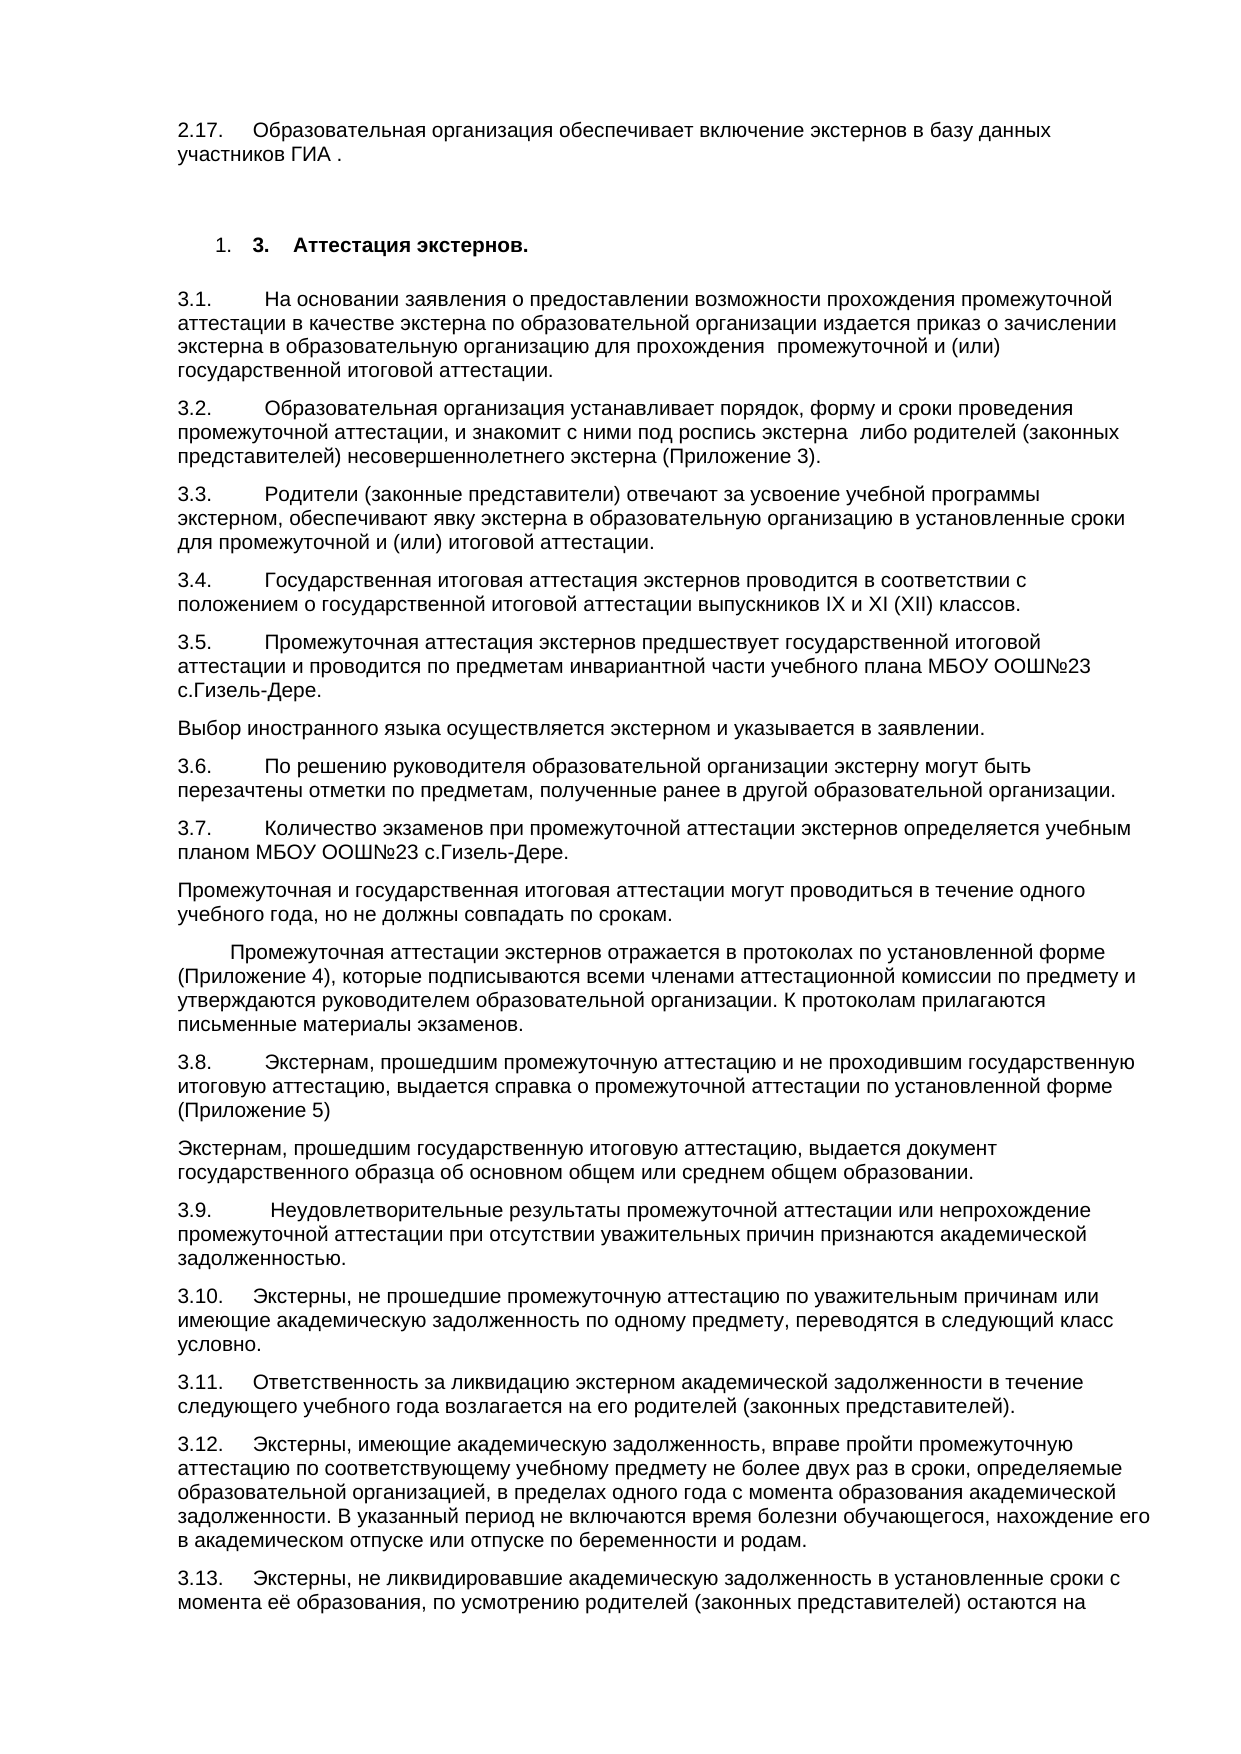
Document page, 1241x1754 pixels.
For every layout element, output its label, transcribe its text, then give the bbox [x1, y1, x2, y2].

text 3.5. Промежуточная аттестация экстернов предшествует государственной итоговой аттестации и проводится по предметам инвариантной части учебного плана МБОУ ООШ№23 с.Гизель-Дере. [177, 630, 1152, 702]
text Экстернам, прошедшим государственную итоговую аттестацию, выдается документ государственного образца об основном общем или среднем общем образовании. [177, 1136, 1152, 1184]
text 3.6. По решению руководителя образовательной организации экстерну могут быть перезачтены отметки по предметам, полученные ранее в другой образовательной организации. [177, 754, 1152, 802]
text 3.11. Ответственность за ликвидацию экстерном академической задолженности в течение следующего учебного года возлагается на его родителей (законных представителей). [177, 1370, 1152, 1418]
text 3.4. Государственная итоговая аттестация экстернов проводится в соответствии с положением о государственной итоговой аттестации выпускников IX и XI (XII) классов. [177, 568, 1152, 616]
text 3.12. Экстерны, имеющие академическую задолженность, вправе пройти промежуточную аттестацию по соответствующему учебному предмету не более двух раз в сроки, определяемые образовательной организацией, в пределах одного года с момента образования академической задолженности. В указанный период не включаются время болезни обучающегося, нахождение его в академическом отпуске или отпуске по беременности и родам. [177, 1432, 1152, 1551]
text 3.1. На основании заявления о предоставлении возможности прохождения промежуточной аттестации в качестве экстерна по образовательной организации издается приказ о зачислении экстерна в образовательную организацию для прохождения промежуточной и (или) государственной итоговой аттестации. [177, 286, 1152, 382]
list 3. Аттестация экстернов. [215, 233, 1152, 257]
text 3.8. Экстернам, прошедшим промежуточную аттестацию и не проходившим государственную итоговую аттестацию, выдается справка о промежуточной аттестации по установленной форме (Приложение 5) [177, 1050, 1152, 1122]
text 3.9. Неудовлетворительные результаты промежуточной аттестации или непрохождение промежуточной аттестации при отсутствии уважительных причин признаются академической задолженностью. [177, 1198, 1152, 1270]
text 3.7. Количество экзаменов при промежуточной аттестации экстернов определяется учебным планом МБОУ ООШ№23 с.Гизель-Дере. [177, 816, 1152, 864]
text Промежуточная и государственная итоговая аттестации могут проводиться в течение одного учебного года, но не должны совпадать по срокам. [177, 878, 1152, 926]
text Выбор иностранного языка осуществляется экстерном и указывается в заявлении. [177, 716, 1152, 740]
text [177, 1566, 1152, 1613]
text 3.2. Образовательная организация устанавливает порядок, форму и сроки проведения промежуточной аттестации, и знакомит с ними под роспись экстерна либо родителей (законных представителей) несовершеннолетнего экстерна (Приложение 3). [177, 396, 1152, 468]
text 2.17. Образовательная организация обеспечивает включение экстернов в базу данных участников ГИА . [177, 118, 1152, 166]
text Промежуточная аттестации экстернов отражается в протоколах по установленной форме (Приложение 4), которые подписываются всеми членами аттестационной комиссии по предмету и утверждаются руководителем образовательной организации. К протоколам прилагаются письменные материалы экзаменов. [177, 940, 1152, 1036]
text 3.3. Родители (законные представители) отвечают за усвоение учебной программы экстерном, обеспечивают явку экстерна в образовательную организацию в установленные сроки для промежуточной и (или) итоговой аттестации. [177, 482, 1152, 554]
text 3.10. Экстерны, не прошедшие промежуточную аттестацию по уважительным причинам или имеющие академическую задолженность по одному предмету, переводятся в следующий класс условно. [177, 1284, 1152, 1356]
